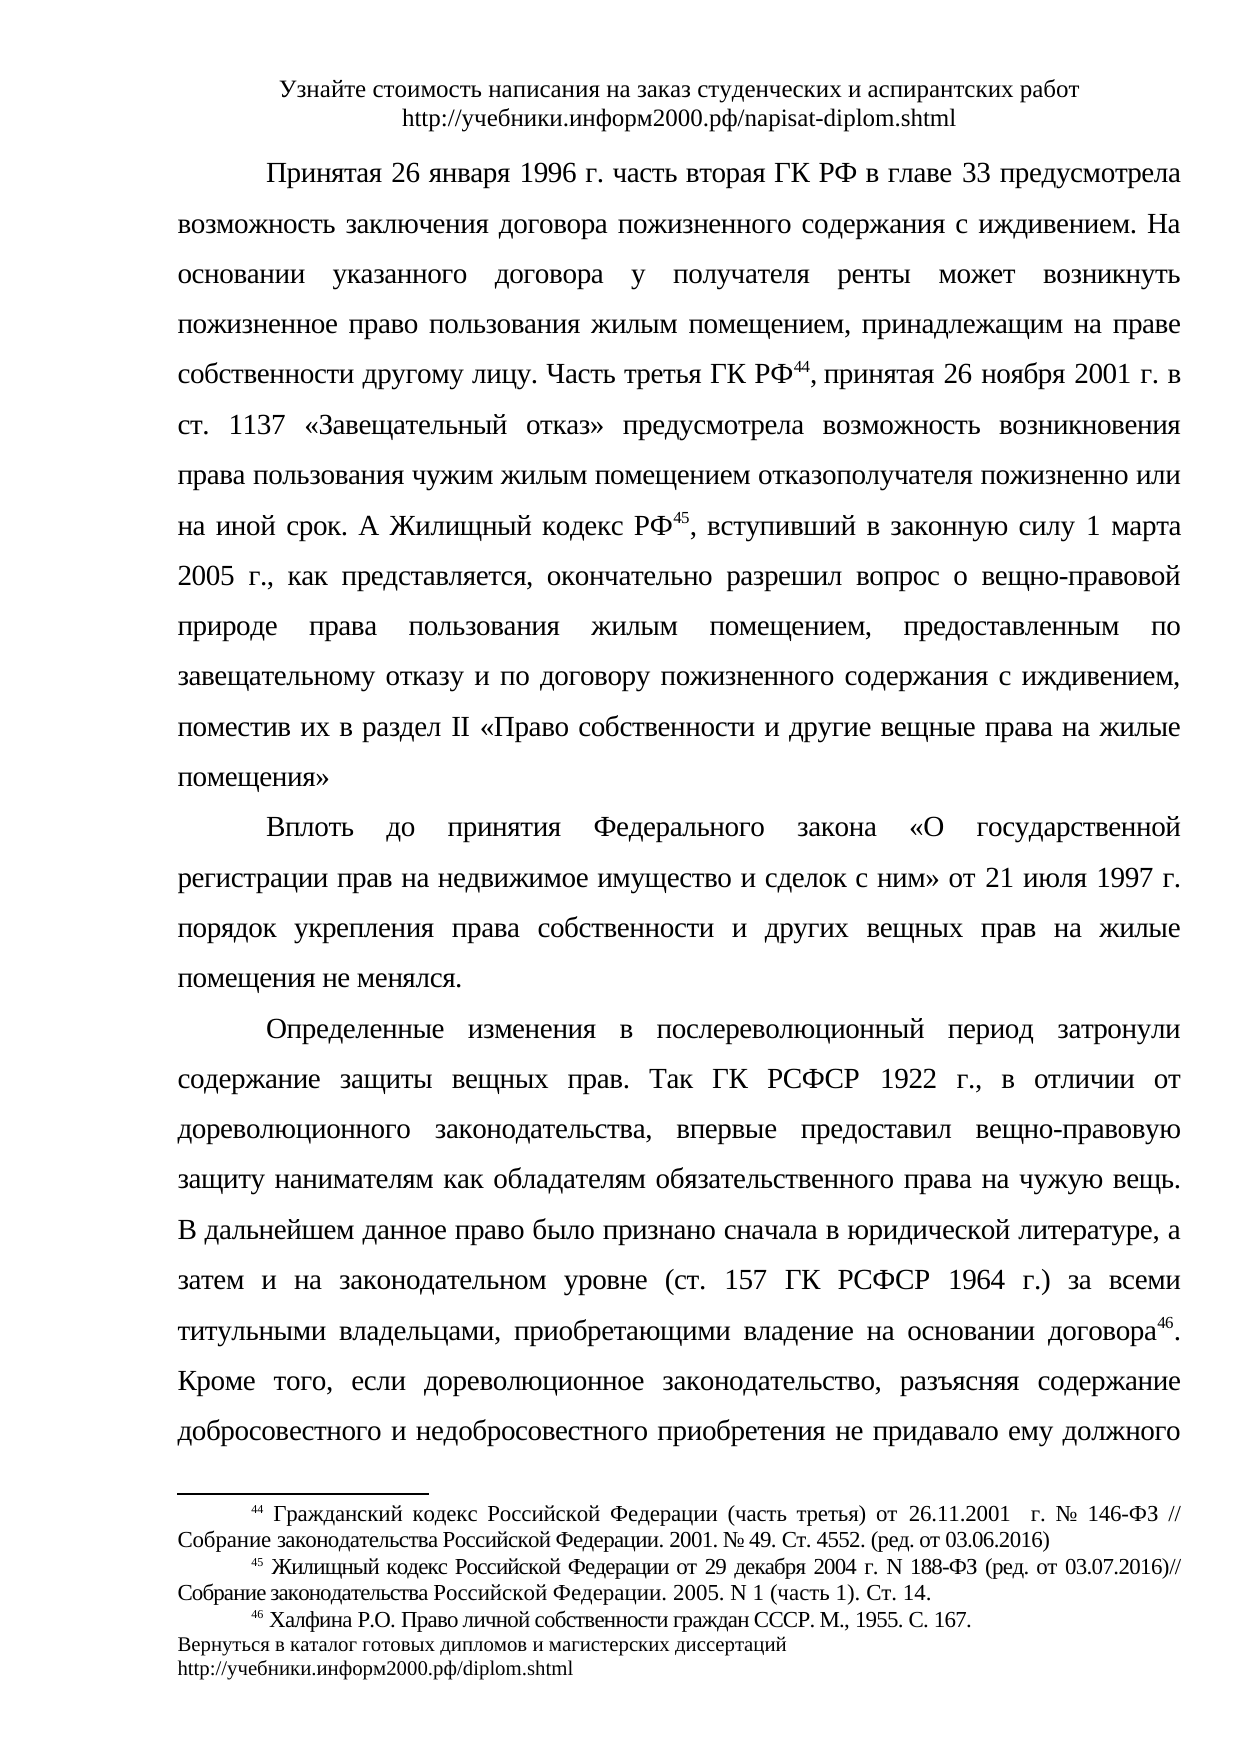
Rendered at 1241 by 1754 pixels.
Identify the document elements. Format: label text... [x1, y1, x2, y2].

text Вплоть до принятия Федерального закона «О государственной регистрации прав на недвижимое имущество и сделок с ним» от 21 июля 1997 г. порядок укрепления права собственности и других вещных прав на жилые помещения не менялся. [177, 809, 1181, 994]
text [177, 1011, 1181, 1447]
text Принятая 26 января 1996 г. часть вторая ГК РФ в главе 33 предусмотрела возможность заключения договора пожизненного содержания с иждивением. На основании указанного договора у получателя ренты может возникнуть пожизненное право пользования жилым помещением, принадлежащим на праве собственности другому лицу. Часть третья ГК РФ, принятая 26 ноября 2001 г. в ст. 1137 «Завещательный отказ» предусмотрела возможность возникновения права пользования чужим жилым помещением отказополучателя пожизненно или на иной срок. А Жилищный кодекс РФ, вступивший в законную силу 1 марта 2005 г., как представляется, окончательно разрешил вопрос о вещно-правовой природе права пользования жилым помещением, предоставленным по завещательному отказу и по договору пожизненного содержания с иждивением, поместив их в раздел II «Право собственности и другие вещные права на жилые помещения» [177, 155, 1181, 793]
